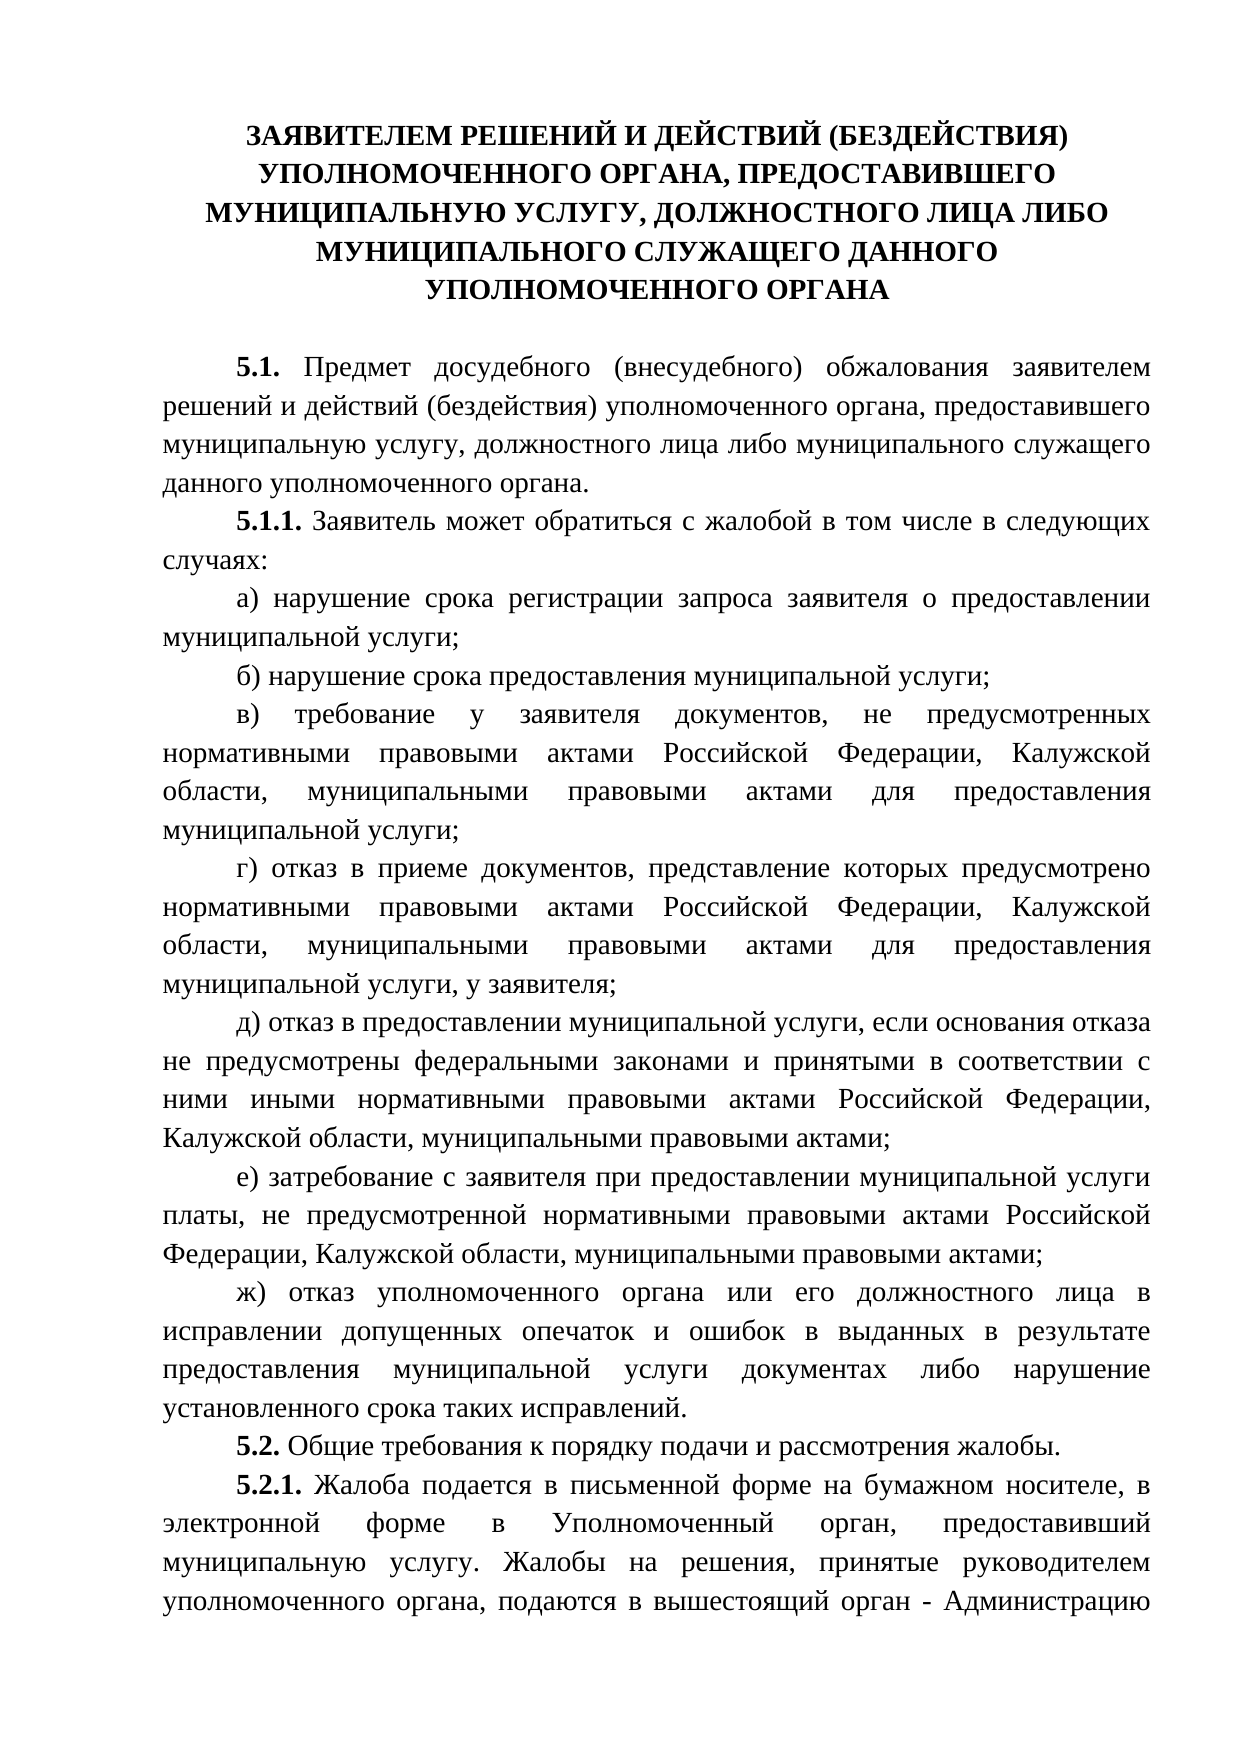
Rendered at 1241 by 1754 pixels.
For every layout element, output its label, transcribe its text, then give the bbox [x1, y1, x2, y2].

text д) отказ в предоставлении муниципальной услуги, если основания отказа не предусмотрены федеральными законами и принятыми в соответствии с ними иными нормативными правовыми актами Российской Федерации, Калужской области, муниципальными правовыми актами; [162, 1004, 1152, 1154]
text УПОЛНОМОЧЕННОГО ОРГАНА [162, 272, 1152, 306]
text а) нарушение срока регистрации запроса заявителя о предоставлении муниципальной услуги; [162, 581, 1152, 653]
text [162, 1467, 1152, 1616]
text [162, 118, 1152, 267]
text ж) отказ уполномоченного органа или его должностного лица в исправлении допущенных опечаток и ошибок в выданных в результате предоставления муниципальной услуги документах либо нарушение установленного срока таких исправлений. [162, 1274, 1152, 1423]
text 5.1. Предмет досудебного (внесудебного) обжалования заявителем решений и действий (бездействия) уполномоченного органа, предоставившего муниципальную услугу, должностного лица либо муниципального служащего данного уполномоченного органа. [162, 349, 1152, 498]
text г) отказ в приеме документов, представление которых предусмотрено нормативными правовыми актами Российской Федерации, Калужской области, муниципальными правовыми актами для предоставления муниципальной услуги, у заявителя; [162, 850, 1152, 999]
text 5.2. Общие требования к порядку подачи и рассмотрения жалобы. [162, 1428, 1152, 1462]
text е) затребование с заявителя при предоставлении муниципальной услуги платы, не предусмотренной нормативными правовыми актами Российской Федерации, Калужской области, муниципальными правовыми актами; [162, 1159, 1152, 1269]
text б) нарушение срока предоставления муниципальной услуги; [162, 658, 1152, 691]
text в) требование у заявителя документов, не предусмотренных нормативными правовыми актами Российской Федерации, Калужской области, муниципальными правовыми актами для предоставления муниципальной услуги; [162, 696, 1152, 845]
text 5.1.1. Заявитель может обратиться с жалобой в том числе в следующих случаях: [162, 503, 1152, 576]
